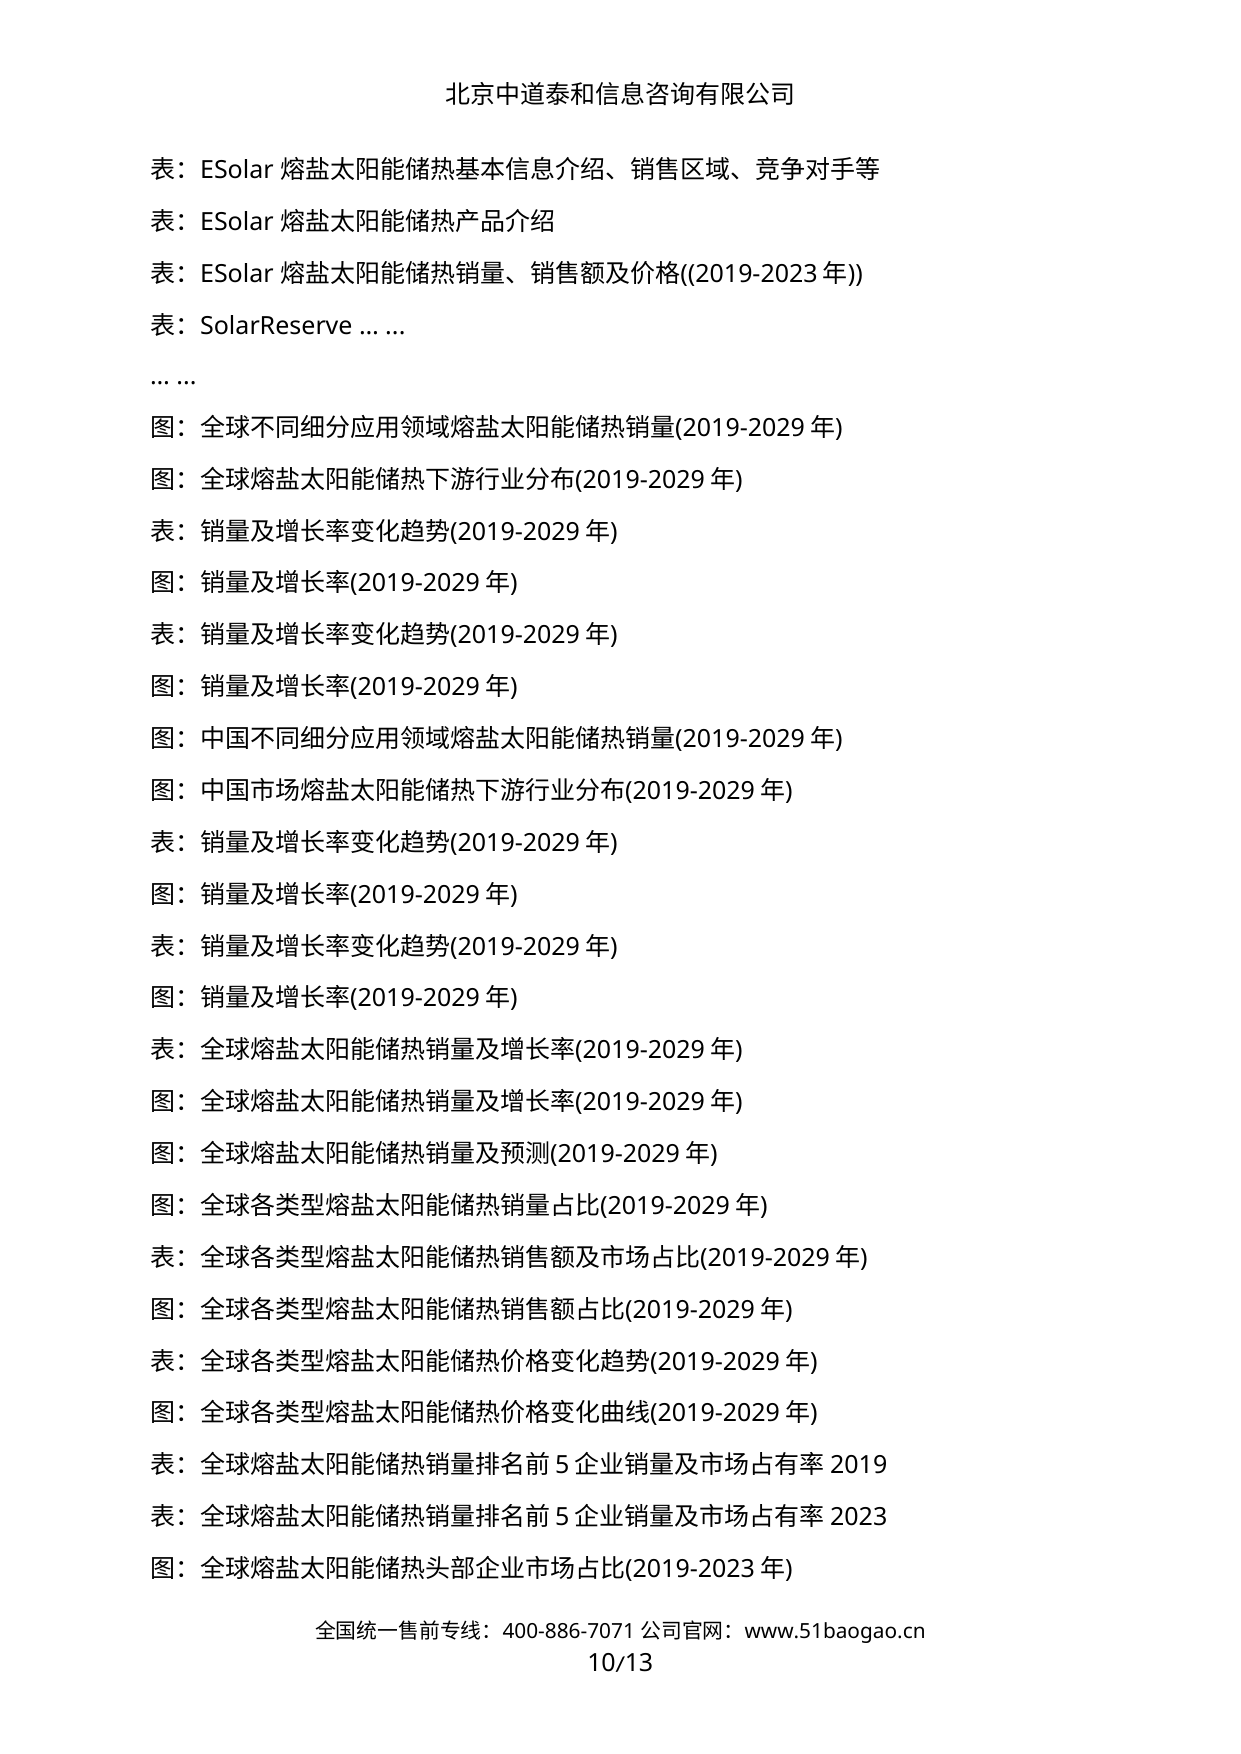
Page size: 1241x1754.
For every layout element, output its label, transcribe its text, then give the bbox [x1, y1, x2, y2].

text 图：销量及增长率(2019-2029年) [150, 874, 1090, 910]
text 表：全球熔盐太阳能储热销量排名前5企业销量及市场占有率 2023 [150, 1497, 1090, 1533]
text 表：销量及增长率变化趋势(2019-2029年) [150, 926, 1090, 962]
text 图：全球熔盐太阳能储热销量及增长率(2019-2029年) [150, 1082, 1090, 1118]
text 图：销量及增长率(2019-2029年) [150, 978, 1090, 1014]
text 图：全球各类型熔盐太阳能储热销售额占比(2019-2029年) [150, 1289, 1090, 1325]
text … ... [150, 357, 1090, 392]
text 表：全球熔盐太阳能储热销量排名前5企业销量及市场占有率 2019 [150, 1445, 1090, 1481]
text 图：全球各类型熔盐太阳能储热价格变化曲线(2019-2029年) [150, 1393, 1090, 1429]
text 表：ESolar 熔盐太阳能储热产品介绍 [150, 202, 1090, 238]
text 表：销量及增长率变化趋势(2019-2029年) [150, 615, 1090, 651]
text 图：全球熔盐太阳能储热下游行业分布(2019-2029年) [150, 459, 1090, 495]
text 图：中国不同细分应用领域熔盐太阳能储热销量(2019-2029年) [150, 718, 1090, 755]
text 图：中国市场熔盐太阳能储热下游行业分布(2019-2029年) [150, 770, 1090, 807]
text 表：销量及增长率变化趋势(2019-2029年) [150, 511, 1090, 547]
text 图：全球各类型熔盐太阳能储热销量占比(2019-2029年) [150, 1185, 1090, 1222]
text 表：全球各类型熔盐太阳能储热销售额及市场占比(2019-2029年) [150, 1237, 1090, 1273]
text 表：ESolar 熔盐太阳能储热销量、销售额及价格((2019-2023年)) [150, 254, 1090, 290]
text 图：全球熔盐太阳能储热销量及预测(2019-2029年) [150, 1133, 1090, 1170]
text 图：全球不同细分应用领域熔盐太阳能储热销量(2019-2029年) [150, 407, 1090, 443]
text 表：ESolar 熔盐太阳能储热基本信息介绍、销售区域、竞争对手等 [150, 150, 1090, 186]
text 表：全球各类型熔盐太阳能储热价格变化趋势(2019-2029年) [150, 1341, 1090, 1377]
text 表：全球熔盐太阳能储热销量及增长率(2019-2029年) [150, 1030, 1090, 1066]
text 图：全球熔盐太阳能储热头部企业市场占比(2019-2023年) [150, 1548, 1090, 1585]
text 图：销量及增长率(2019-2029年) [150, 667, 1090, 703]
text 表：SolarReserve … ... [150, 306, 1090, 342]
text 表：销量及增长率变化趋势(2019-2029年) [150, 822, 1090, 858]
text 图：销量及增长率(2019-2029年) [150, 563, 1090, 599]
